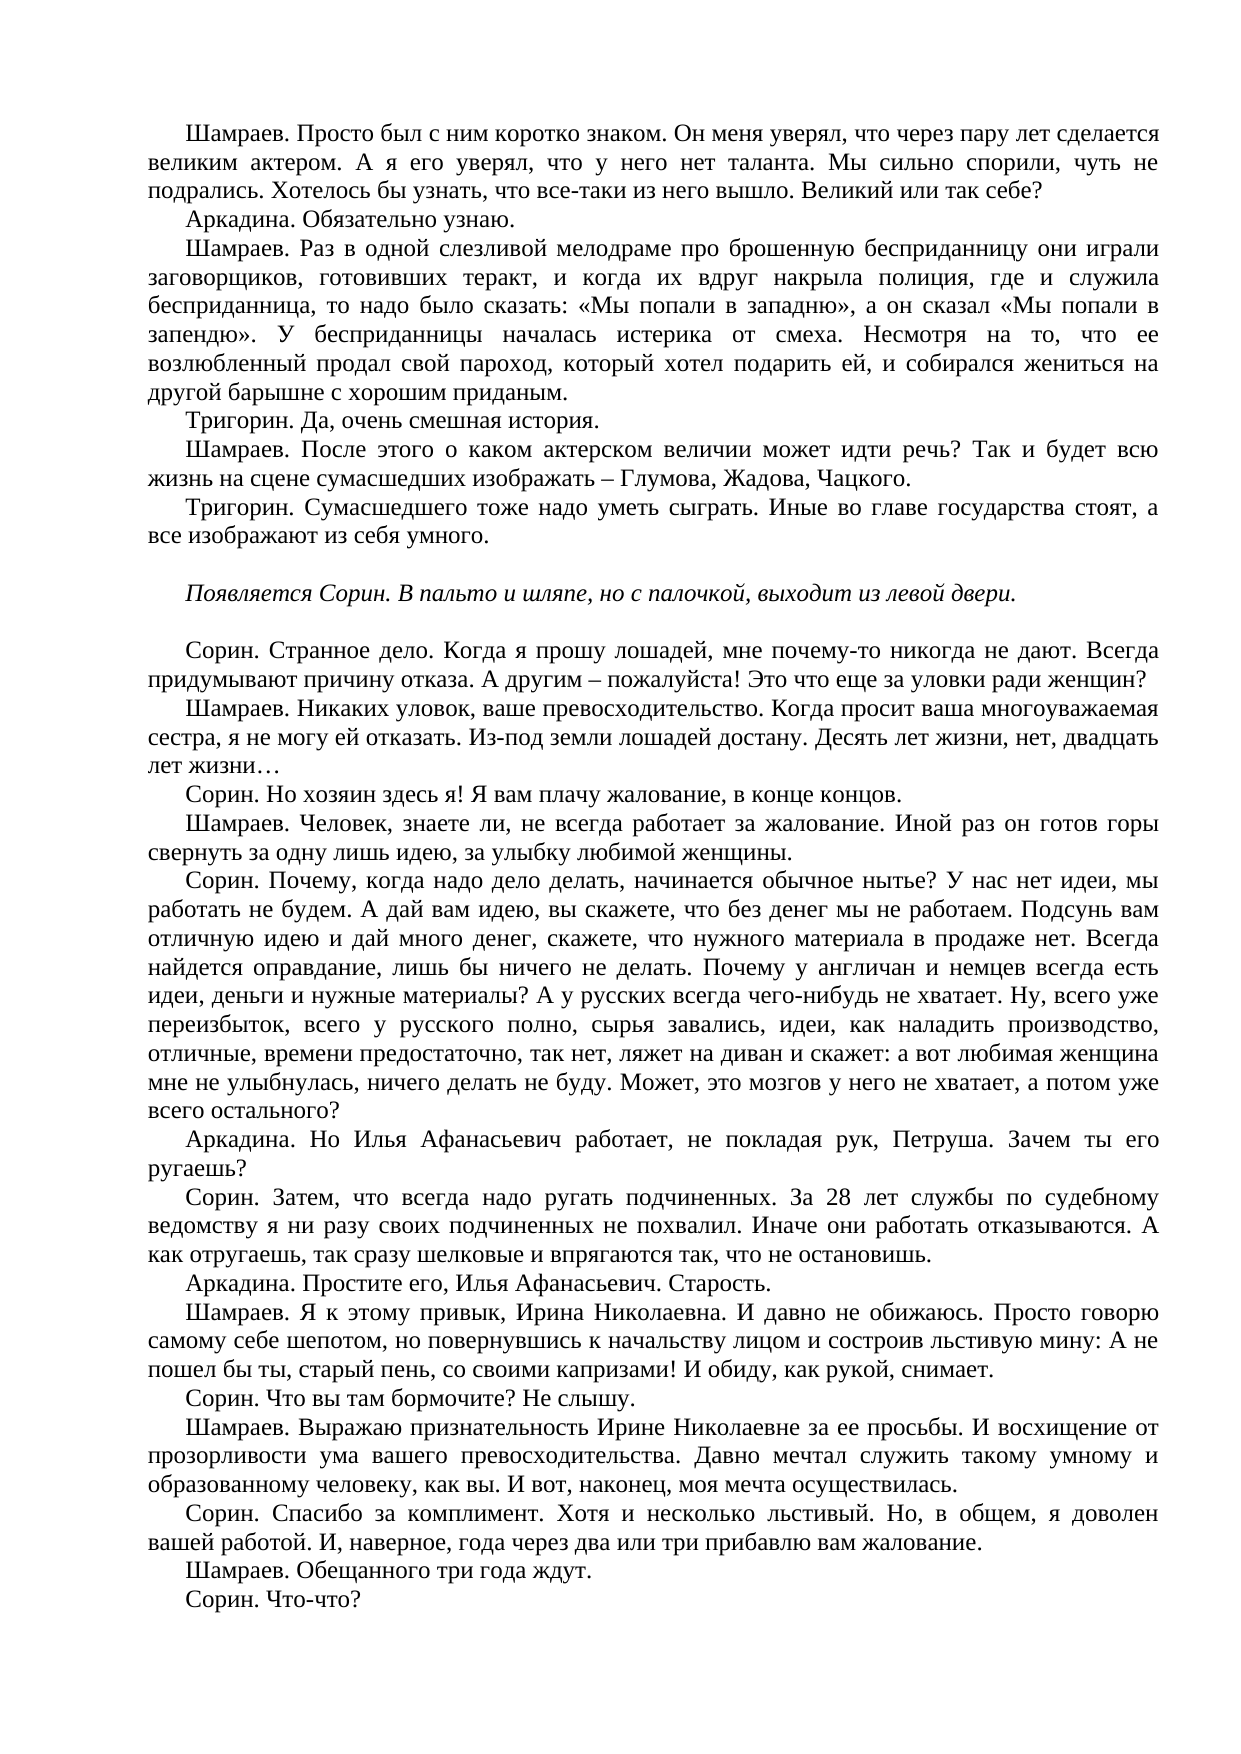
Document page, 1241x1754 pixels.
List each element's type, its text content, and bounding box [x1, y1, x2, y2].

text Сорин. Почему, когда надо дело делать, начинается обычное нытье? У нас нет идеи, мы работать не будем. А дай вам идею, вы скажете, что без денег мы не работаем. Подсунь вам отличную идею и дай много денег, скажете, что нужного материала в продаже нет. Всегда найдется оправдание, лишь бы ничего не делать. Почему у англичан и немцев всегда есть идеи, деньги и нужные материалы? А у русских всегда чего-нибудь не хватает. Ну, всего уже переизбыток, всего у русского полно, сырья завались, идеи, как наладить производство, отличные, времени предостаточно, так нет, ляжет на диван и скажет: а вот любимая женщина мне не улыбнулась, ничего делать не буду. Может, это мозгов у него не хватает, а потом уже всего остального? [148, 866, 1160, 1124]
text Шамраев. Я к этому привык, Ирина Николаевна. И давно не обижаюсь. Просто говорю самому себе шепотом, но повернувшись к начальству лицом и состроив льстивую мину: А не пошел бы ты, старый пень, со своими капризами! И обиду, как рукой, снимает. [148, 1297, 1160, 1383]
text Шамраев. Просто был с ним коротко знаком. Он меня уверял, что через пару лет сделается великим актером. А я его уверял, что у него нет таланта. Мы сильно спорили, чуть не подрались. Хотелось бы узнать, что все-таки из него вышло. Великий или так себе? [148, 118, 1160, 204]
text Шамраев. Человек, знаете ли, не всегда работает за жалование. Иной раз он готов горы свернуть за одну лишь идею, за улыбку любимой женщины. [148, 808, 1160, 866]
text Сорин. Спасибо за комплимент. Хотя и несколько льстивый. Но, в общем, я доволен вашей работой. И, наверное, года через два или три прибавлю вам жалование. [148, 1498, 1160, 1556]
text Сорин. Затем, что всегда надо ругать подчиненных. За 28 лет службы по судебному ведомству я ни разу своих подчиненных не похвалил. Иначе они работать отказываются. А как отругаешь, так сразу шелковые и впрягаются так, что не остановишь. [148, 1182, 1160, 1268]
text Шамраев. Обещанного три года ждут. [148, 1556, 1160, 1584]
text Шамраев. Никаких уловок, ваше превосходительство. Когда просит ваша многоуважаемая сестра, я не могу ей отказать. Из-под земли лошадей достану. Десять лет жизни, нет, двадцать лет жизни… [148, 693, 1160, 779]
text Появляется Сорин. В пальто и шляпе, но с палочкой, выходит из левой двери. [148, 578, 1160, 607]
text Тригорин. Сумасшедшего тоже надо уметь сыграть. Иные во главе государства стоят, а все изображают из себя умного. [148, 492, 1160, 549]
text Сорин. Что-что? [148, 1584, 1160, 1613]
text Шамраев. Выражаю признательность Ирине Николаевне за ее просьбы. И восхищение от прозорливости ума вашего превосходительства. Давно мечтал служить такому умному и образованному человеку, как вы. И вот, наконец, моя мечта осуществилась. [148, 1412, 1160, 1498]
text Сорин. Странное дело. Когда я прошу лошадей, мне почему-то никогда не дают. Всегда придумывают причину отказа. А другим – пожалуйста! Это что еще за уловки ради женщин? [148, 636, 1160, 693]
text Аркадина. Но Илья Афанасьевич работает, не покладая рук, Петруша. Зачем ты его ругаешь? [148, 1124, 1160, 1182]
text Шамраев. После этого о каком актерском величии может идти речь? Так и будет всю жизнь на сцене сумасшедших изображать – Глумова, Жадова, Чацкого. [148, 434, 1160, 492]
text Аркадина. Обязательно узнаю. [148, 204, 1160, 233]
text Сорин. Но хозяин здесь я! Я вам плачу жалование, в конце концов. [148, 779, 1160, 808]
text Тригорин. Да, очень смешная история. [148, 406, 1160, 434]
text Сорин. Что вы там бормочите? Не слышу. [148, 1383, 1160, 1412]
text Шамраев. Раз в одной слезливой мелодраме про брошенную бесприданницу они играли заговорщиков, готовивших теракт, и когда их вдруг накрыла полиция, где и служила бесприданница, то надо было сказать: «Мы попали в западню», а он сказал «Мы попали в запендю». У бесприданницы началась истерика от смеха. Несмотря на то, что ее возлюбленный продал свой пароход, который хотел подарить ей, и собирался жениться на другой барышне с хорошим приданым. [148, 233, 1160, 406]
text Аркадина. Простите его, Илья Афанасьевич. Старость. [148, 1268, 1160, 1297]
